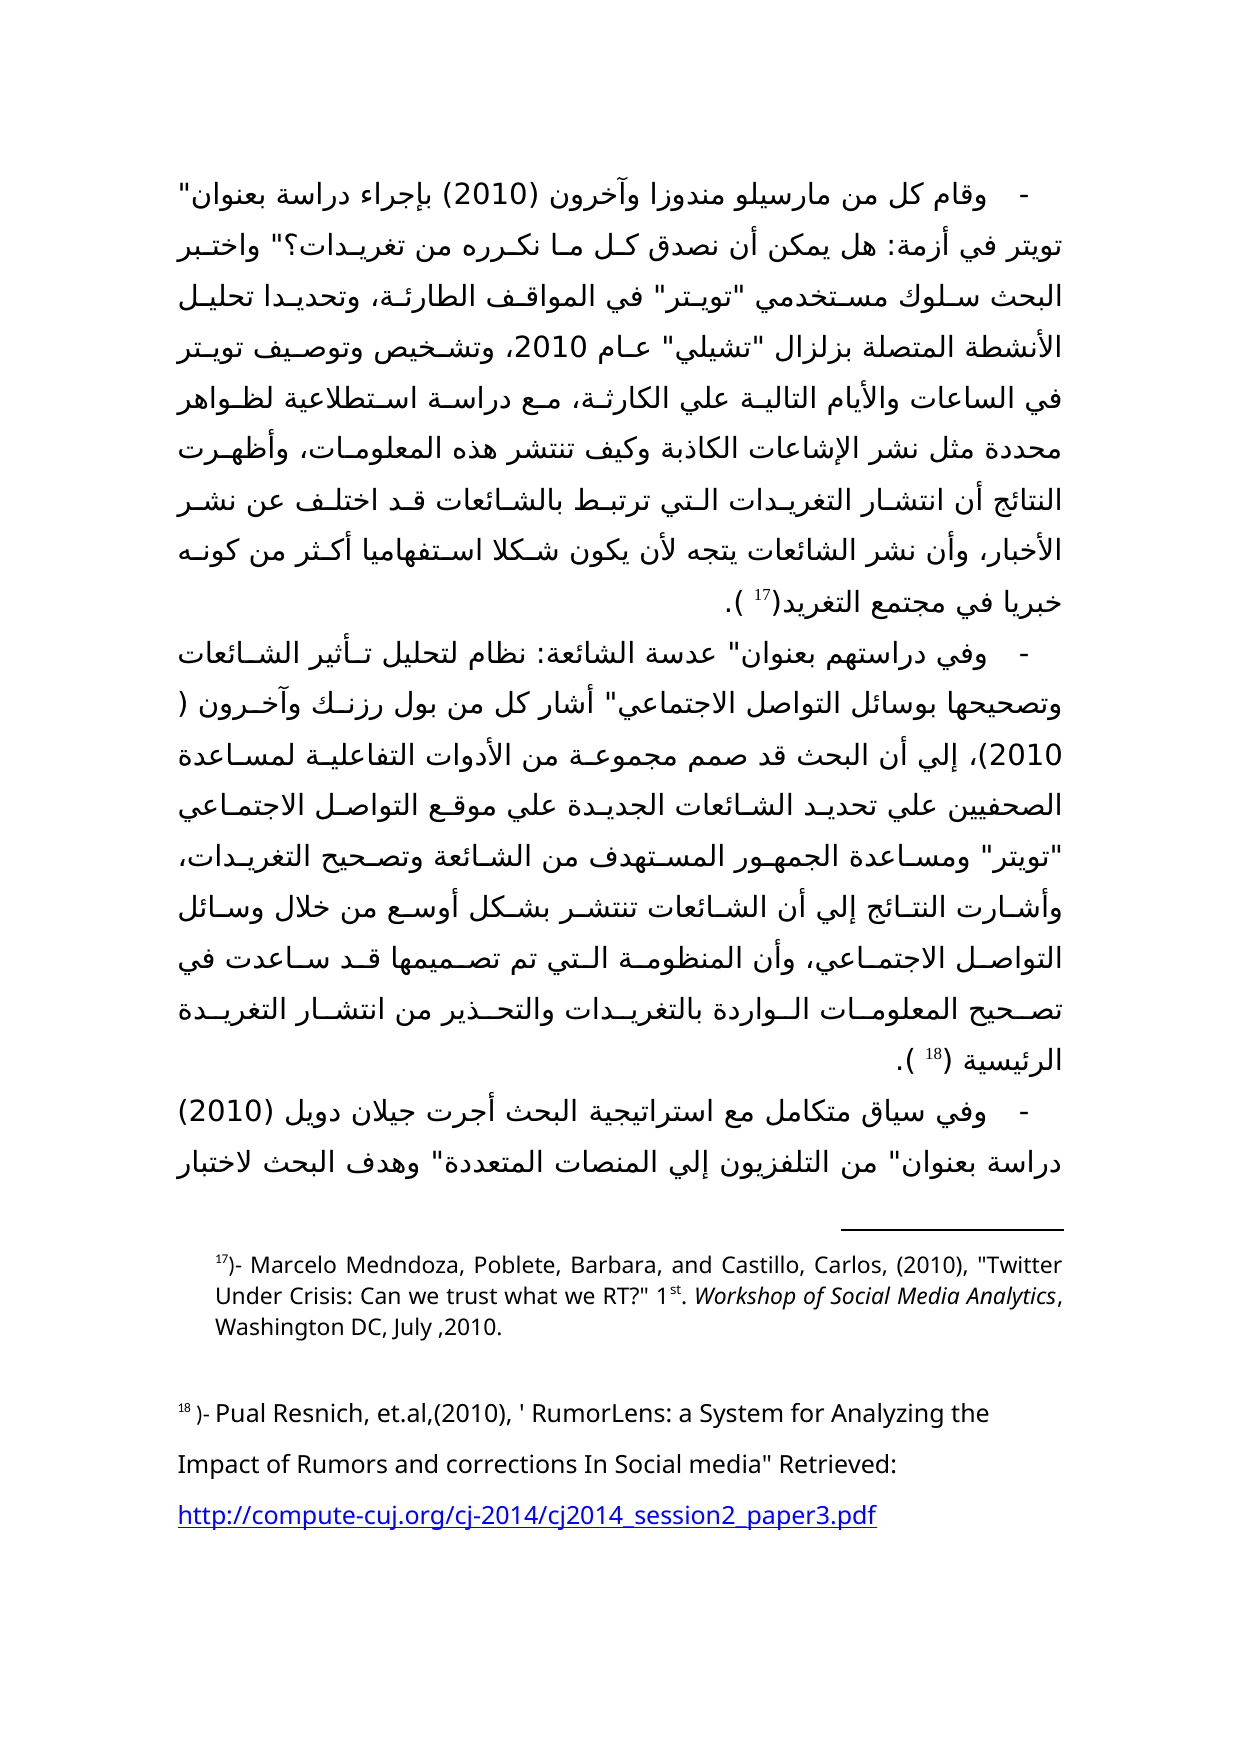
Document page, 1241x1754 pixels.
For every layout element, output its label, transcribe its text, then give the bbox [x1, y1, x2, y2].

list وقام كل من مارسيلو مندوزا وآخرون (2010) بإجراء دراسة بعنوان" تويتر في أزمة: هل يمكن أن نصدق كل ما نكرره من تغريدات؟" واختبر البحث سلوك مستخدمي "تويتر" في المواقف الطارئة، وتحديدا تحليل الأنشطة المتصلة بزلزال "تشيلي" عام 2010، وتشخيص وتوصيف تويتر في الساعات والأيام التالية علي الكارثة، مع دراسة استطلاعية لظواهر محددة مثل نشر الإشاعات الكاذبة وكيف تنتشر هذه المعلومات، وأظهرت النتائج أن انتشار التغريدات التي ترتبط بالشائعات قد اختلف عن نشر الأخبار، وأن نشر الشائعات يتجه لأن يكون شكلا استفهاميا أكثر من كونه خبريا في مجتمع التغريد( ). [177, 177, 1063, 619]
list وفي دراستهم بعنوان" عدسة الشائعة: نظام لتحليل تأثير الشائعات وتصحيحها بوسائل التواصل الاجتماعي" أشار كل من بول رزنك وآخرون (2010)، إلي أن البحث قد صمم مجموعة من الأدوات التفاعلية لمساعدة الصحفيين علي تحديد الشائعات الجديدة علي موقع التواصل الاجتماعي "تويتر" ومساعدة الجمهور المستهدف من الشائعة وتصحيح التغريدات، وأشارت النتائج إلي أن الشائعات تنتشر بشكل أوسع من خلال وسائل التواصل الاجتماعي، وأن المنظومة التي تم تصميمها قد ساعدت في تصحيح المعلومات الواردة بالتغريدات والتحذير من انتشار التغريدة الرئيسية ( ). [177, 636, 1063, 1078]
list وفي سياق متكامل مع استراتيجية البحث أجرت جيلان دويل (2010) دراسة بعنوان" من التلفزيون إلي المنصات المتعددة" وهدف البحث لاختبار الجوانب الاقتصادية في تكلفة التغطية والوصول للجمهور المستهدف من خلال المنصات المتعددة Multi-platforms بالتركيز علي التلفزيون في المملكة المتحدة، وتحليل التحول من وسائل الإعلام التقليدية نحو المنصات المتعددة، وما إذا كانت الرقمية تجعل وصول المحتوي أكثر فاعلية عن ذي قبل، وأشارت الدراسة إلي ان المنصات المتعددة قد قدمت تسهيلات عديدة لنشر الخدمات العامة، ولتقديم شكل جديد من المخرجات الخدمية لجمهور وسائل الإعلام( ). [177, 1095, 1063, 1179]
